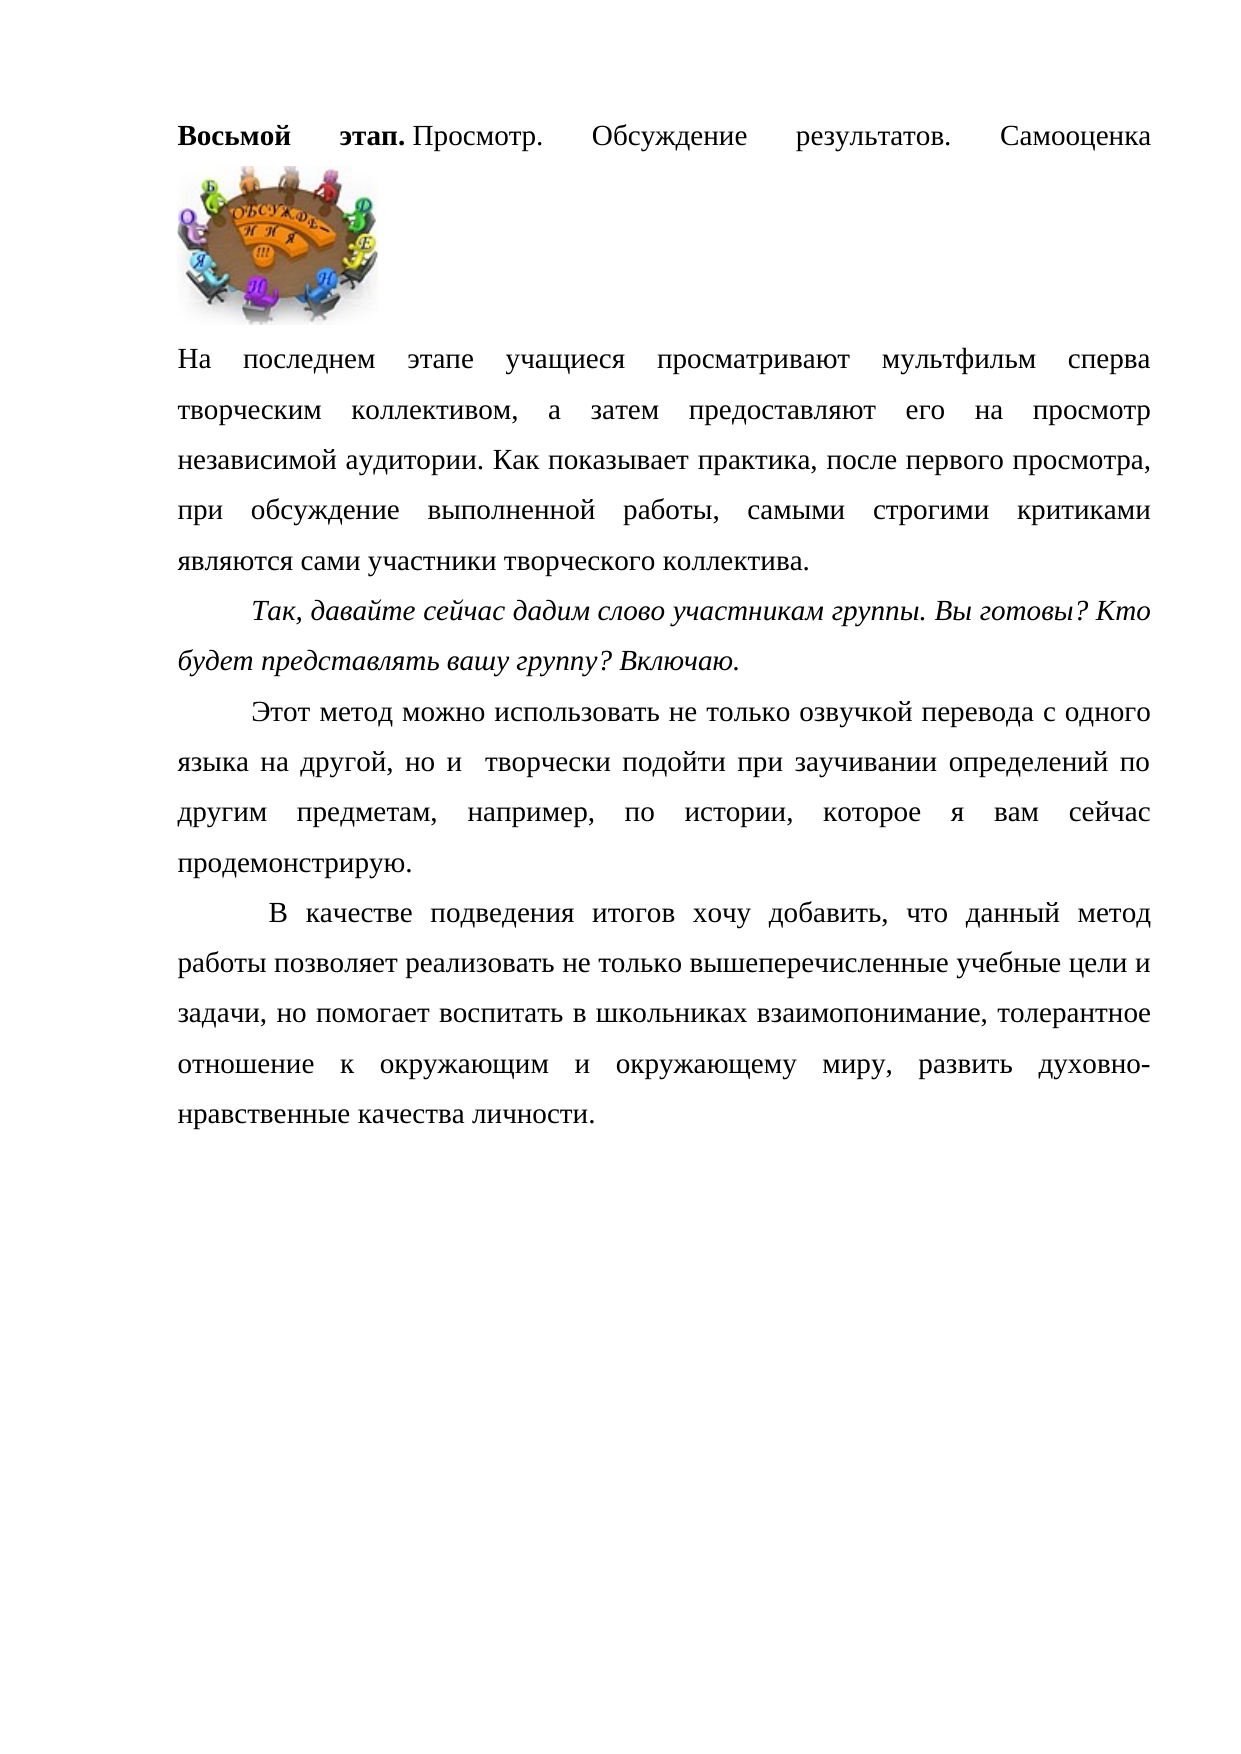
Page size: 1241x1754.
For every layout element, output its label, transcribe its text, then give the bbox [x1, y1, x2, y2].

text В качестве подведения итогов хочу добавить, что данный метод работы позволяет реализовать не только вышеперечисленные учебные цели и задачи, но помогает воспитать в школьниках взаимопонимание, толерантное отношение к окружающим и окружающему миру, развить духовно-нравственные качества личности. [177, 895, 1152, 1130]
text Так, давайте сейчас дадим слово участникам группы. Вы готовы? Кто будет представлять вашу группу? Включаю. [177, 593, 1152, 677]
text Восьмой этап. Просмотр. Обсуждение результатов. Самооценка На последнем этапе учащиеся просматривают мультфильм сперва творческим коллективом, а затем предоставляют его на просмотр независимой аудитории. Как показывает практика, после первого просмотра, при обсуждение выполненной работы, самыми строгими критиками являются сами участники творческого коллектива. [177, 118, 1152, 576]
picture [177, 166, 379, 325]
text Этот метод можно использовать не только озвучкой перевода с одного языка на другой, но и творчески подойти при заучивании определений по другим предметам, например, по истории, которое я вам сейчас продемонстрирую. [177, 694, 1152, 878]
